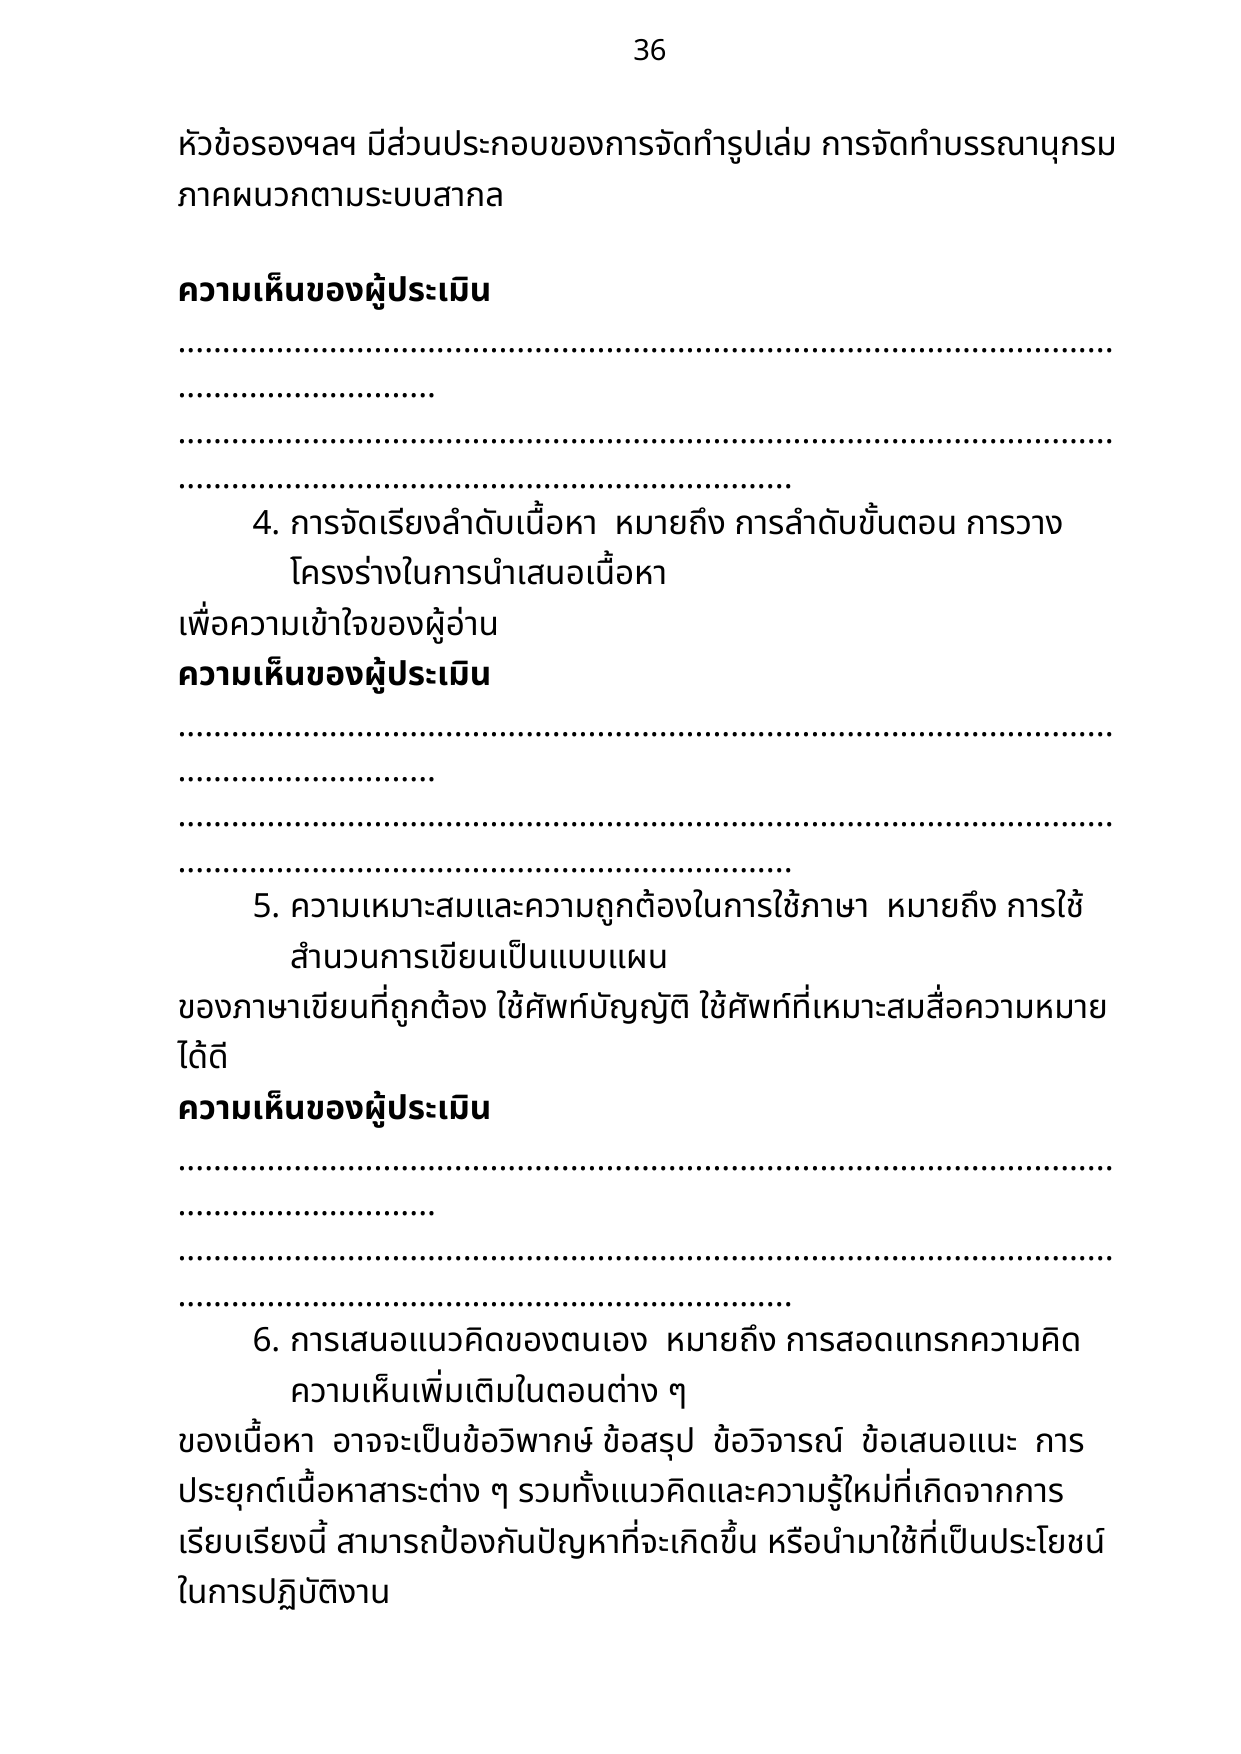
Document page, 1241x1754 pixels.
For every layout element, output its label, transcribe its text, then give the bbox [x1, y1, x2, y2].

text ความเห็นของผู้ประเมิน ...................................................................................................................................... [177, 1084, 1122, 1225]
list ความเหมาะสมและความถูกต้องในการใช้ภาษา หมายถึง การใช้สำนวนการเขียนเป็นแบบแผน [252, 882, 1122, 983]
list การเสนอแนวคิดของตนเอง หมายถึง การสอดแทรกความคิด ความเห็นเพิ่มเติมในตอนต่าง ๆ [252, 1316, 1122, 1417]
text ของเนื้อหา อาจจะเป็นข้อวิพากษ์ ข้อสรุป ข้อวิจารณ์ ข้อเสนอแนะ การประยุกต์เนื้อหาสาระต่าง ๆ รวมทั้งแนวคิดและความรู้ใหม่ที่เกิดจากการเรียบเรียงนี้ สามารถป้องกันปัญหาที่จะเกิดขึ้น หรือนำมาใช้ที่เป็นประโยชน์ในการปฏิบัติงาน [177, 1417, 1122, 1619]
text ความเห็นของผู้ประเมิน ...................................................................................................................................... [177, 650, 1122, 791]
text ของภาษาเขียนที่ถูกต้อง ใช้ศัพท์บัญญัติ ใช้ศัพท์ที่เหมาะสมสื่อความหมายได้ดี [177, 983, 1122, 1084]
text ความเห็นของผู้ประเมิน ...................................................................................................................................... [177, 266, 1122, 408]
list การจัดเรียงลำดับเนื้อหา หมายถึง การลำดับขั้นตอน การวางโครงร่างในการนำเสนอเนื้อหา [252, 498, 1122, 599]
text เพื่อความเข้าใจของผู้อ่าน [177, 599, 1122, 650]
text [177, 120, 1167, 221]
